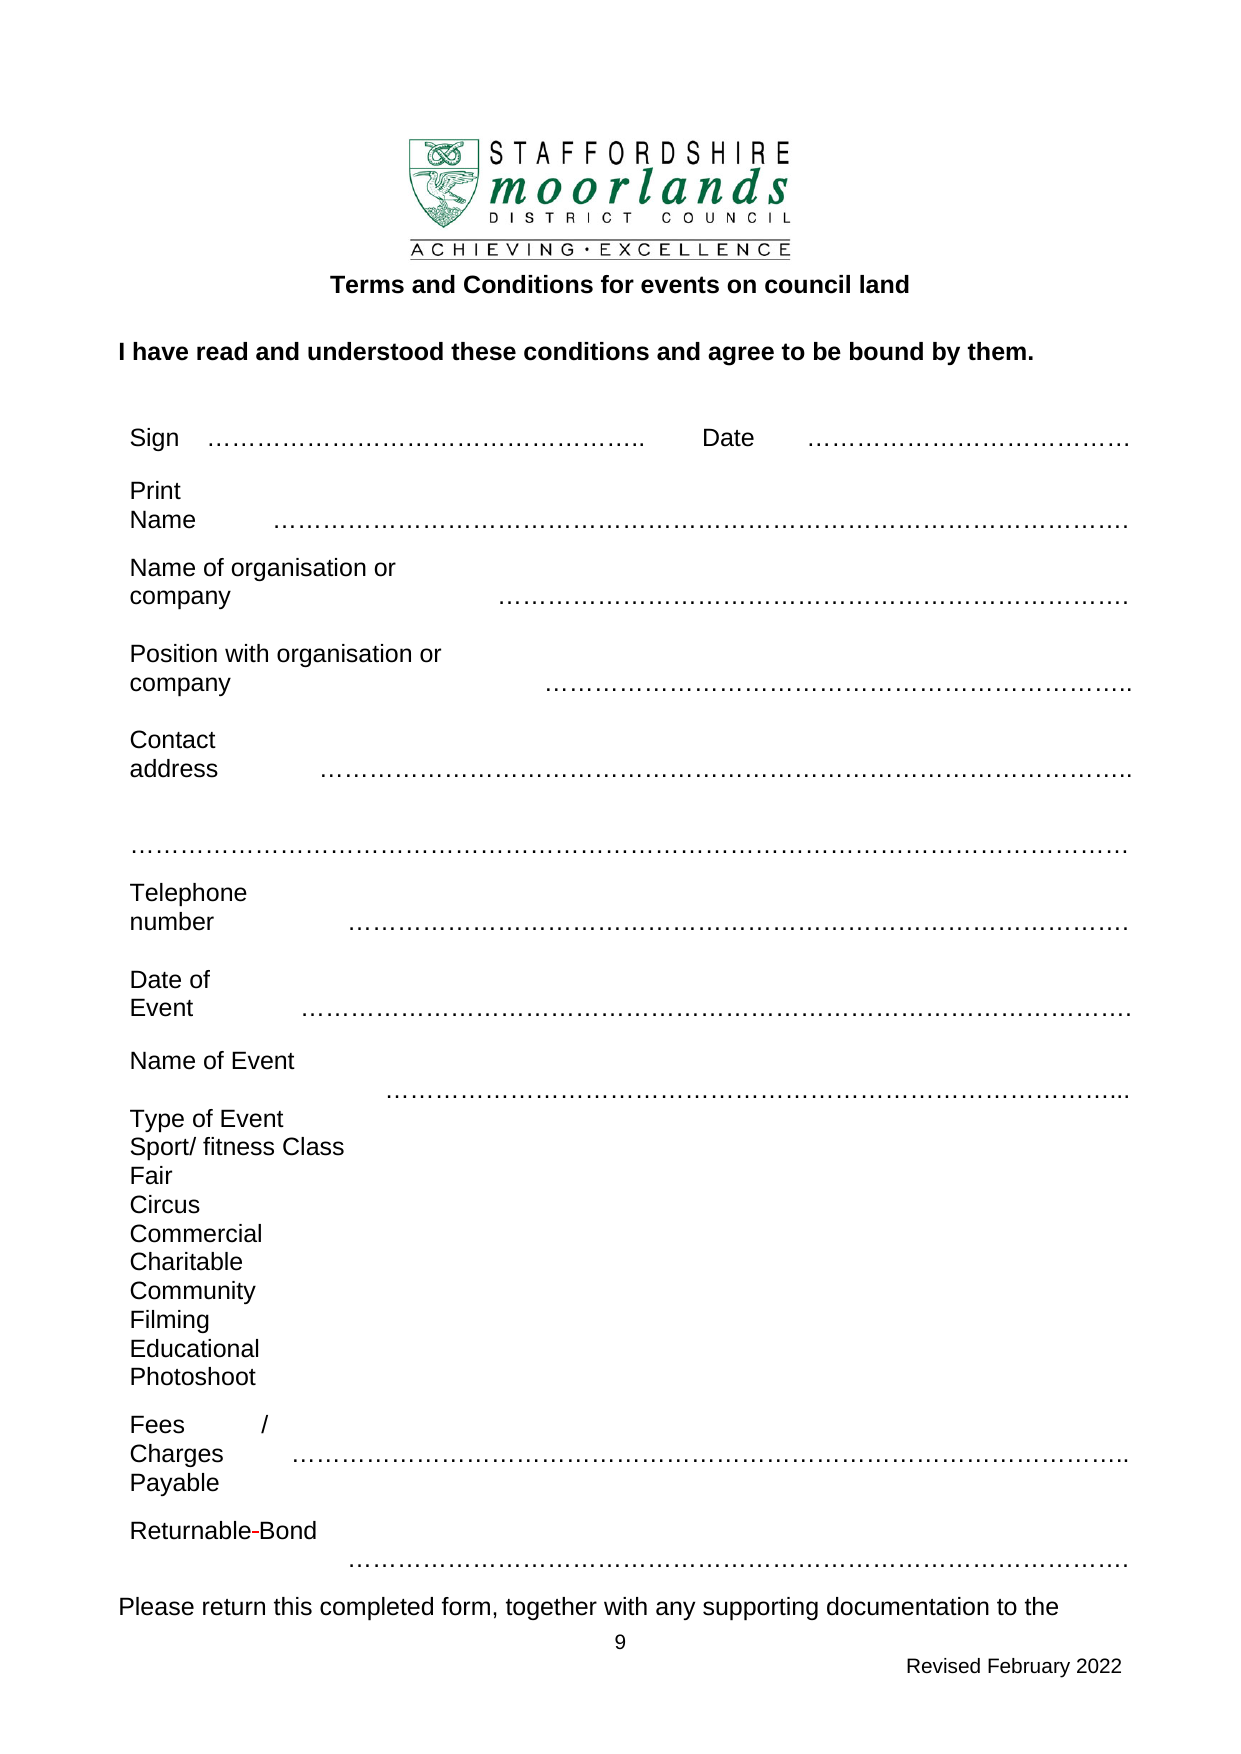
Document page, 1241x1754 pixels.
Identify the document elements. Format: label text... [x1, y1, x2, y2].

table_header ………………………………… [795, 395, 1144, 452]
table_header ……………………………………………………………………………... [373, 1046, 1144, 1391]
table_header Contact address [118, 725, 307, 783]
table_header …………………………………………………………………………………….. [308, 725, 1144, 783]
table_header …………………………………………………………………………………. [336, 1516, 1144, 1573]
text Please return this completed form, together with any supporting documentation to the [118, 1592, 1122, 1621]
table_header Date [691, 395, 795, 452]
table_header Returnable Bond [118, 1516, 336, 1573]
table_header …………………………………………………………….. [533, 639, 1144, 696]
table_header ………………………………………………………………………………………………………… [118, 802, 1145, 859]
table_header Name of Event Type of Event Sport/ fitness Class Fair Circus Commercial Charitable Community Filming Educational Photoshoot [118, 1046, 373, 1391]
picture [402, 132, 796, 267]
table_header …………………………………………………………………. [486, 553, 1144, 610]
table_header …………………………………………………………………………………………. [261, 476, 1144, 533]
table_header Name of organisation or company [118, 553, 486, 610]
table_header Position with organisation or company [118, 639, 532, 696]
table_header Fees / Charges Payable [118, 1410, 279, 1497]
table_header Telephone number [118, 879, 336, 936]
text Terms and Conditions for events on council land [118, 270, 1122, 299]
table_header Date of Event [118, 965, 289, 1022]
table_header Print Name [118, 476, 261, 533]
table_header …………………………………………………………………………………. [336, 879, 1144, 936]
text I have read and understood these conditions and agree to be bound by them. [118, 337, 1122, 366]
table_header Sign [118, 395, 195, 452]
table_header ……………………………………………………………………………………….. [279, 1410, 1144, 1497]
table_header ………………………………………………………………………………………. [289, 965, 1144, 1022]
table_header …………………………………………….. [195, 395, 691, 452]
